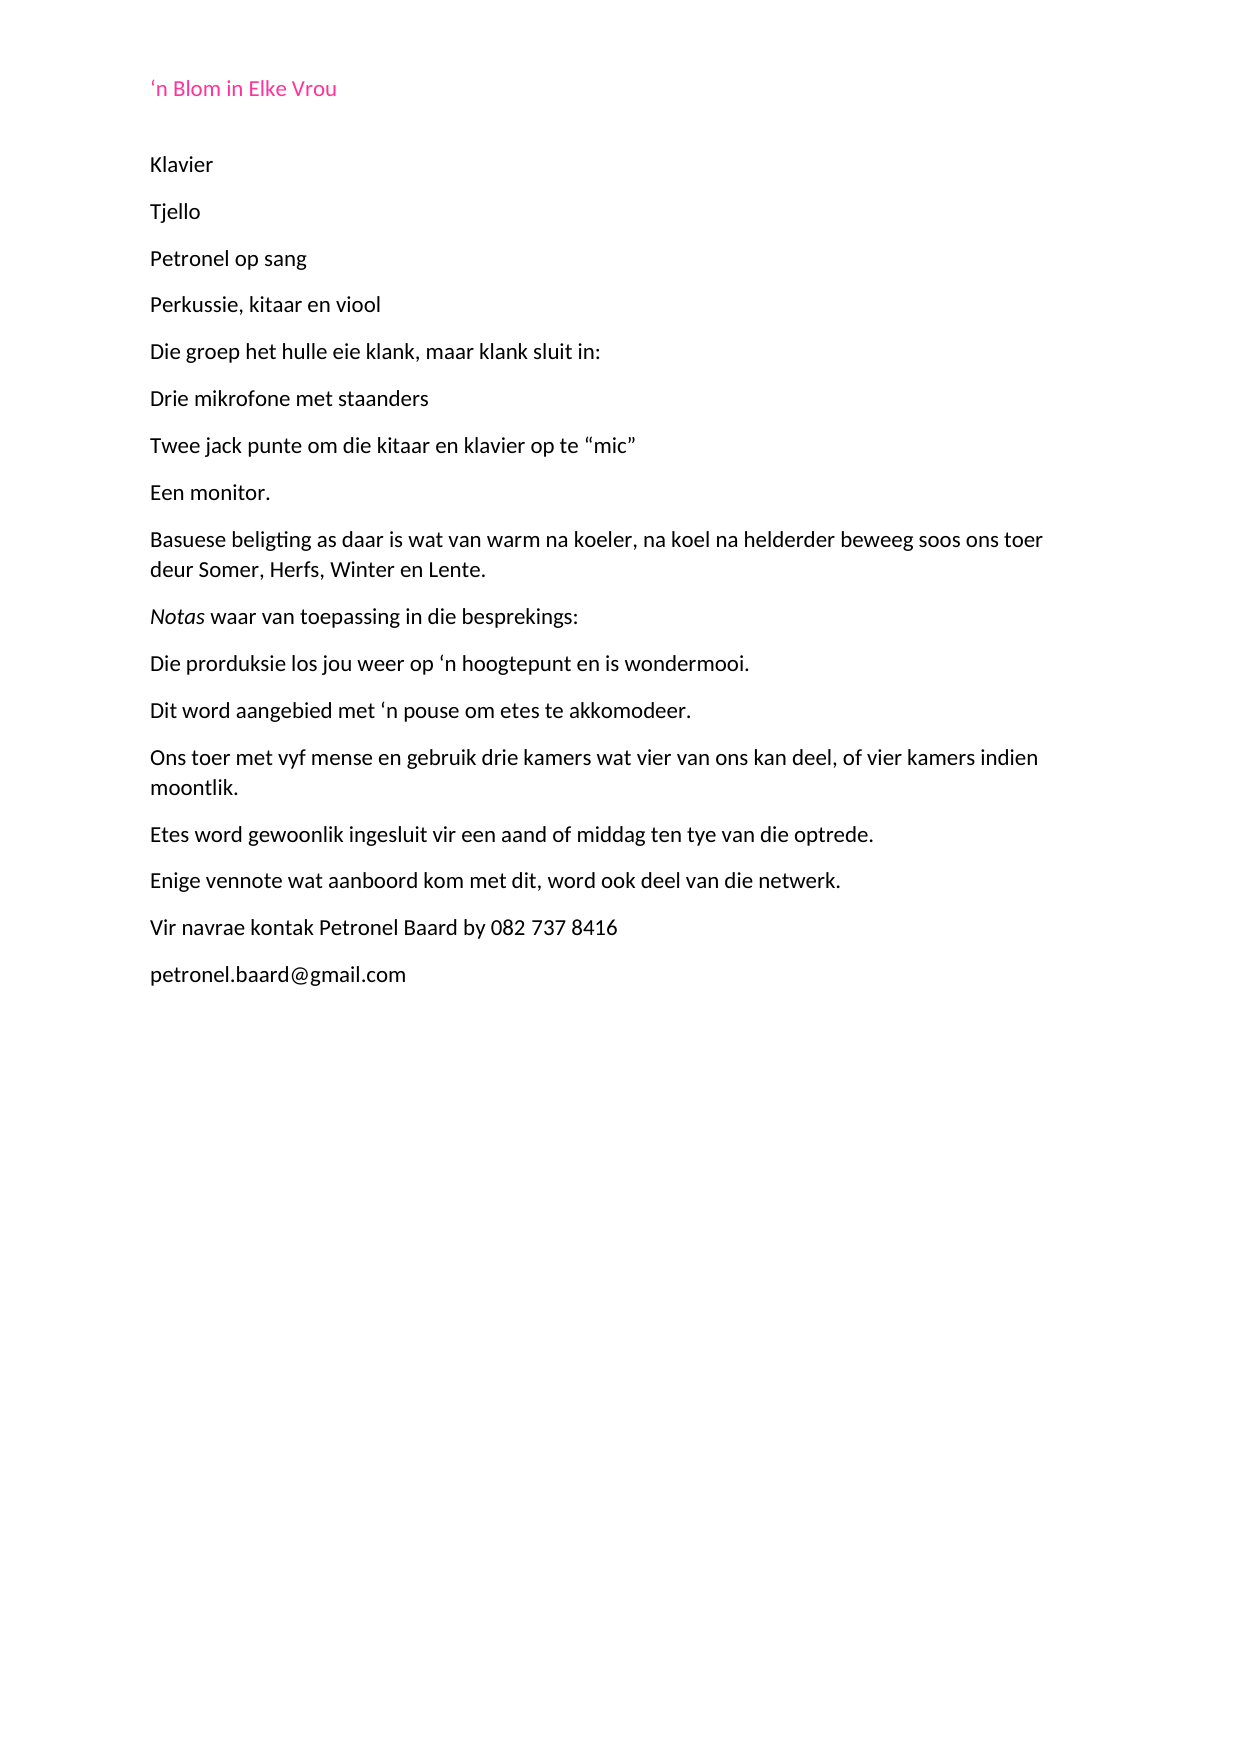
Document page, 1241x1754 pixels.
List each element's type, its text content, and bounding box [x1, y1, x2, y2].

text Notas waar van toepassing in die besprekings: [150, 602, 1090, 630]
text Dit word aangebied met ‘n pouse om etes te akkomodeer. [150, 696, 1090, 724]
text Tjello [150, 197, 1090, 225]
text Die prorduksie los jou weer op ‘n hoogtepunt en is wondermooi. [150, 649, 1090, 677]
text Die groep het hulle eie klank, maar klank sluit in: [150, 337, 1090, 366]
text Perkussie, kitaar en viool [150, 291, 1090, 319]
text Drie mikrofone met staanders [150, 384, 1090, 412]
text petronel.baard@gmail.com [150, 960, 1090, 988]
text Twee jack punte om die kitaar en klavier op te “mic” [150, 431, 1090, 459]
text Ons toer met vyf mense en gebruik drie kamers wat vier van ons kan deel, of vier kamers indien moontlik. [150, 743, 1090, 801]
text Basuese beligting as daar is wat van warm na koeler, na koel na helderder beweeg soos ons toer deur Somer, Herfs, Winter en Lente. [150, 525, 1090, 583]
text Etes word gewoonlik ingesluit vir een aand of middag ten tye van die optrede. [150, 820, 1090, 848]
text Petronel op sang [150, 244, 1090, 272]
text Een monitor. [150, 478, 1090, 506]
text Vir navrae kontak Petronel Baard by 082 737 8416 [150, 913, 1090, 942]
text Enige vennote wat aanboord kom met dit, word ook deel van die netwerk. [150, 867, 1090, 895]
text Klavier [150, 150, 1090, 178]
